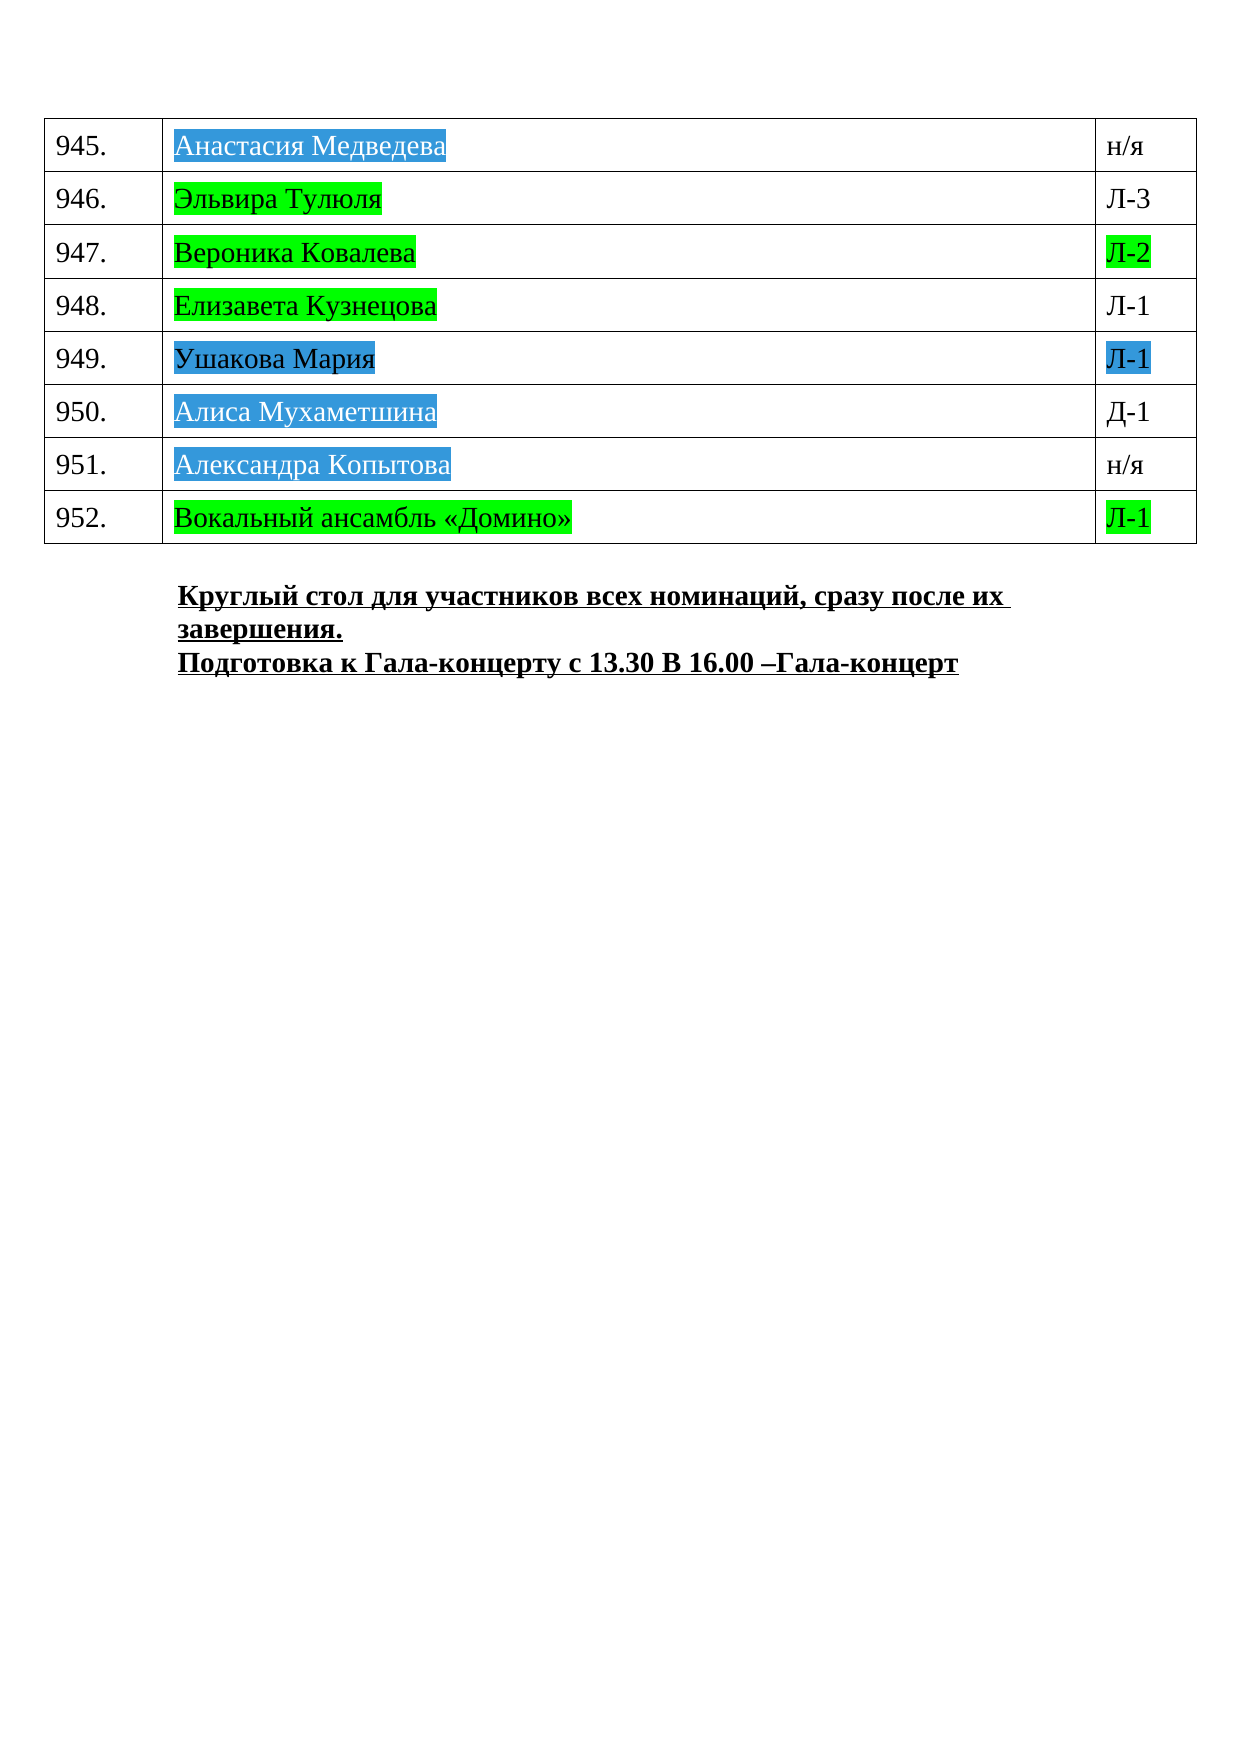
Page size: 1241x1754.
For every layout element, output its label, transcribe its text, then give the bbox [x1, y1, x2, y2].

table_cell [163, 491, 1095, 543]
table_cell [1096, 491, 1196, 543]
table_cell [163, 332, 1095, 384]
text Подготовка к Гала-концерту с 13.30 В 16.00 –Гала-концерт [177, 645, 1152, 678]
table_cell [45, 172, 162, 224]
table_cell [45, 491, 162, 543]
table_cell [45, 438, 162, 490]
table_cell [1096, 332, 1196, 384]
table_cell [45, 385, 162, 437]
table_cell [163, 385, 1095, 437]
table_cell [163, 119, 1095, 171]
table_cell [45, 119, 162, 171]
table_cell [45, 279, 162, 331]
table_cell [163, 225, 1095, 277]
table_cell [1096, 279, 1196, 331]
text Круглый стол для участников всех номинаций, сразу после их завершения. [177, 578, 1152, 645]
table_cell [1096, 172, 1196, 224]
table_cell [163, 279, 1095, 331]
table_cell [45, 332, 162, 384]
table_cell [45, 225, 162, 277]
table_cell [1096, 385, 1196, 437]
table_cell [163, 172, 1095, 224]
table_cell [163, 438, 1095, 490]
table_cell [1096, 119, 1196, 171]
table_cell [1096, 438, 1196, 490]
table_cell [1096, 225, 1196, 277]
